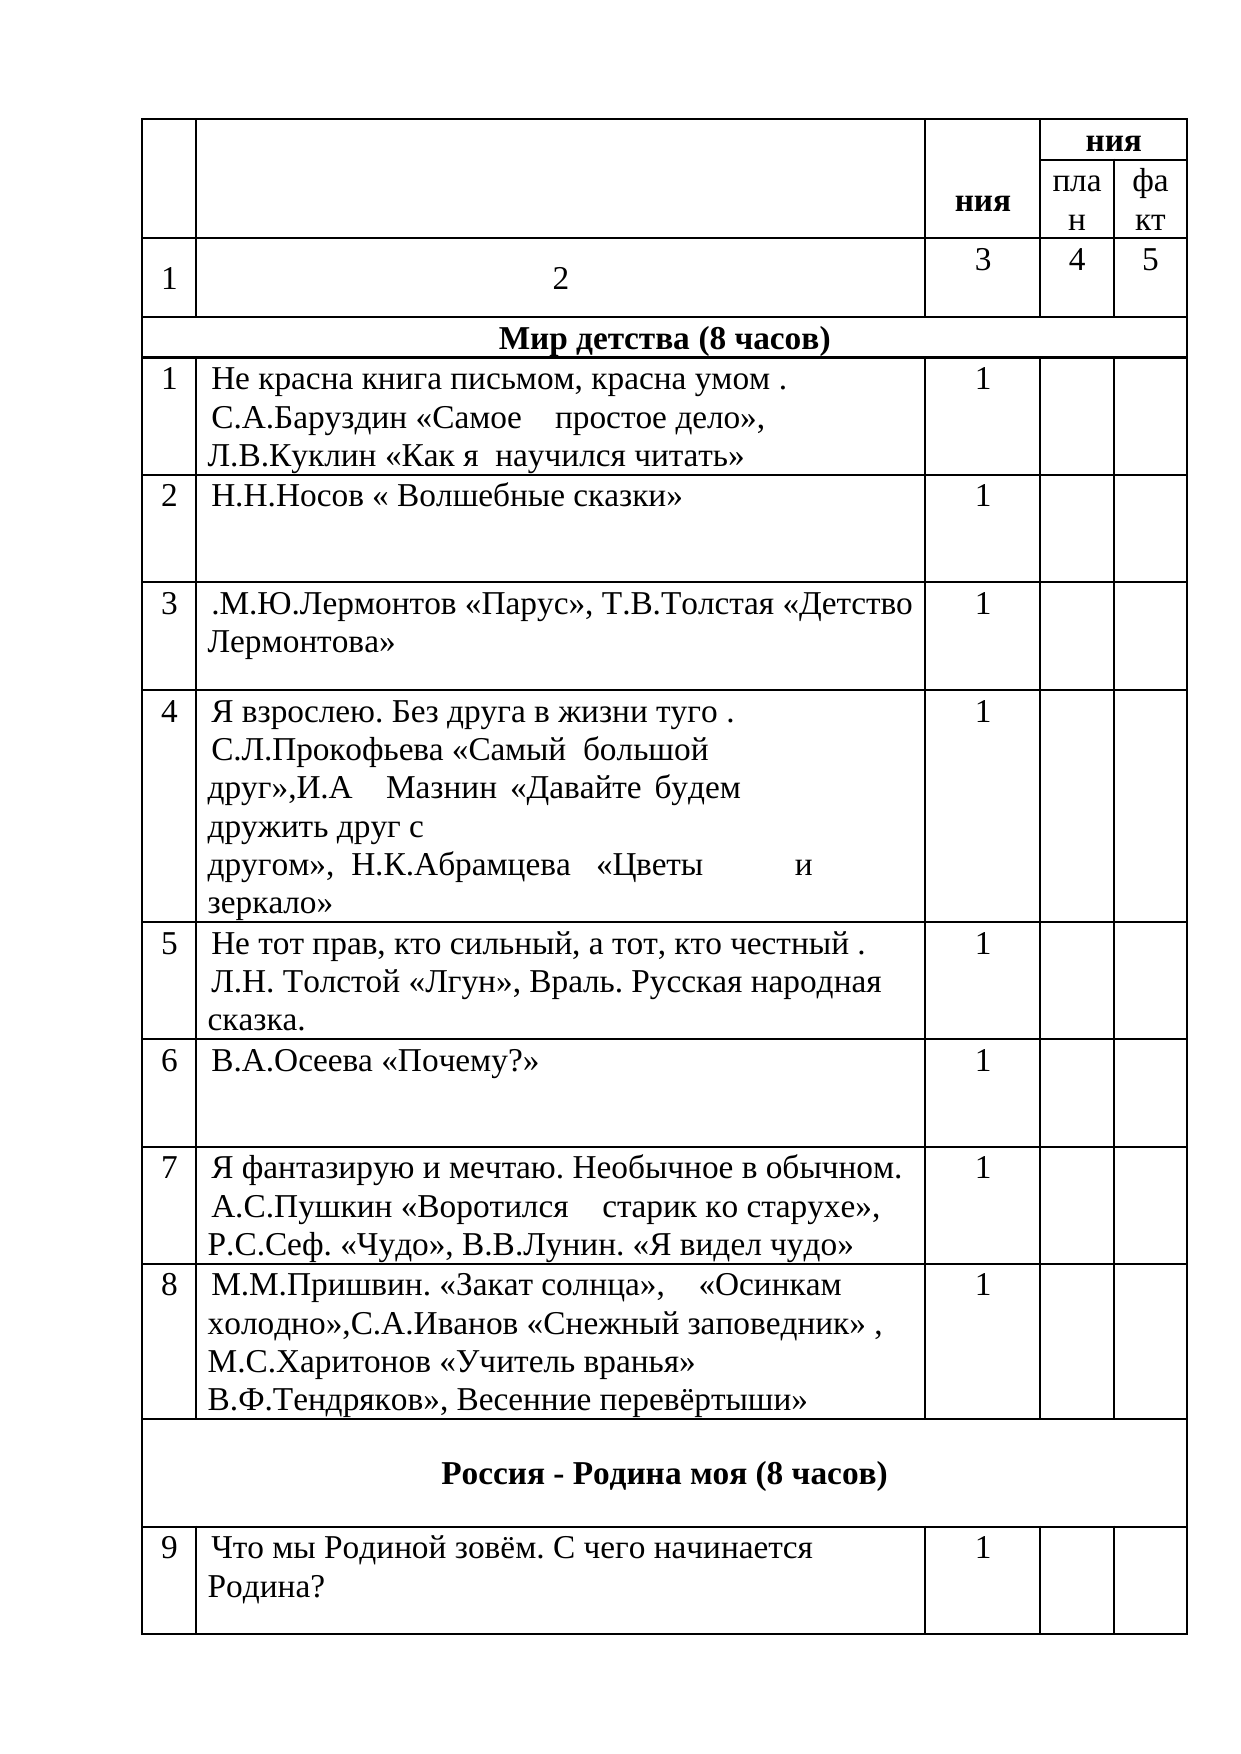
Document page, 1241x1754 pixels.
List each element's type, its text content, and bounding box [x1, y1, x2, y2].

table_cell 1 [926, 1040, 1039, 1146]
table_cell [1041, 583, 1113, 689]
table_cell 1 [143, 359, 195, 473]
table_cell 1 [926, 923, 1039, 1038]
table_cell 7 [143, 1148, 195, 1263]
table_cell [1115, 1528, 1186, 1633]
table_cell [1041, 476, 1113, 581]
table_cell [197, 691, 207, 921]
table_cell .М.Ю.Лермонтов «Парус», Т.В.Толстая «Детство Лермонтова» [197, 583, 924, 689]
table_cell Дата проведения [1041, 120, 1186, 158]
table_cell 1 [926, 476, 1039, 581]
table_cell 4 [1041, 239, 1113, 316]
table_cell [1115, 1265, 1186, 1418]
table_cell 1 [143, 239, 195, 316]
table_cell план [1041, 161, 1113, 237]
table_cell 9 [143, 1528, 195, 1633]
table_cell [1115, 923, 1186, 1038]
table_cell Не красна книга письмом, красна умом . С.А.Баруздин «Самое простое дело», Л.В.Куклин «Как я научился читать» [197, 359, 924, 473]
table_cell [1041, 691, 1113, 921]
table_cell 1 [926, 583, 1039, 689]
table_cell 5 [1115, 239, 1186, 316]
table_cell 2 [143, 476, 195, 581]
table_cell Мир детства (8 часов) [143, 318, 1186, 356]
table_cell 5 [143, 923, 195, 1038]
table_cell 4 [143, 691, 195, 921]
table_cell [1115, 476, 1186, 581]
table_cell Н.Н.Носов « Волшебные сказки» [197, 476, 924, 581]
table_cell 1 [926, 1148, 1039, 1263]
table_cell 3 [143, 583, 195, 689]
table_cell Россия - Родина моя (8 часов) [143, 1420, 1186, 1526]
table_cell 6 [143, 1040, 195, 1146]
table_cell М.М.Пришвин. «Закат солнца», «Осинкам холодно»,С.А.Иванов «Снежный заповедник» , М.С.Харитонов «Учитель вранья» В.Ф.Тендряков», Весенние перевёртыши» [197, 1265, 924, 1418]
table_cell [1115, 1148, 1186, 1263]
table_cell [1041, 1148, 1113, 1263]
table_cell 1 [926, 1528, 1039, 1633]
table_cell [1115, 1040, 1186, 1146]
table_cell [1041, 359, 1113, 473]
table_cell 1 [926, 691, 1039, 921]
table_cell 2 [197, 239, 924, 316]
table_cell Я фантазирую и мечтаю. Необычное в обычном. А.С.Пушкин «Воротился старик ко старухе», Р.С.Сеф. «Чудо», В.В.Лунин. «Я видел чудо» [197, 1148, 924, 1263]
table_cell факт [1115, 161, 1186, 237]
table_cell [1041, 1040, 1113, 1146]
table_cell [1115, 359, 1186, 473]
table_cell [1041, 1265, 1113, 1418]
table_cell 8 [143, 1265, 195, 1418]
table_cell [1041, 1528, 1113, 1633]
table_cell 1 [926, 359, 1039, 473]
table_cell 1 [926, 1265, 1039, 1418]
table_cell В.А.Осеева «Почему?» [197, 1040, 924, 1146]
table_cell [197, 1528, 924, 1633]
table_cell [1115, 691, 1186, 921]
table_cell [1115, 583, 1186, 689]
table_cell 3 [926, 239, 1039, 316]
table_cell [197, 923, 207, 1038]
table_cell [1041, 923, 1113, 1038]
